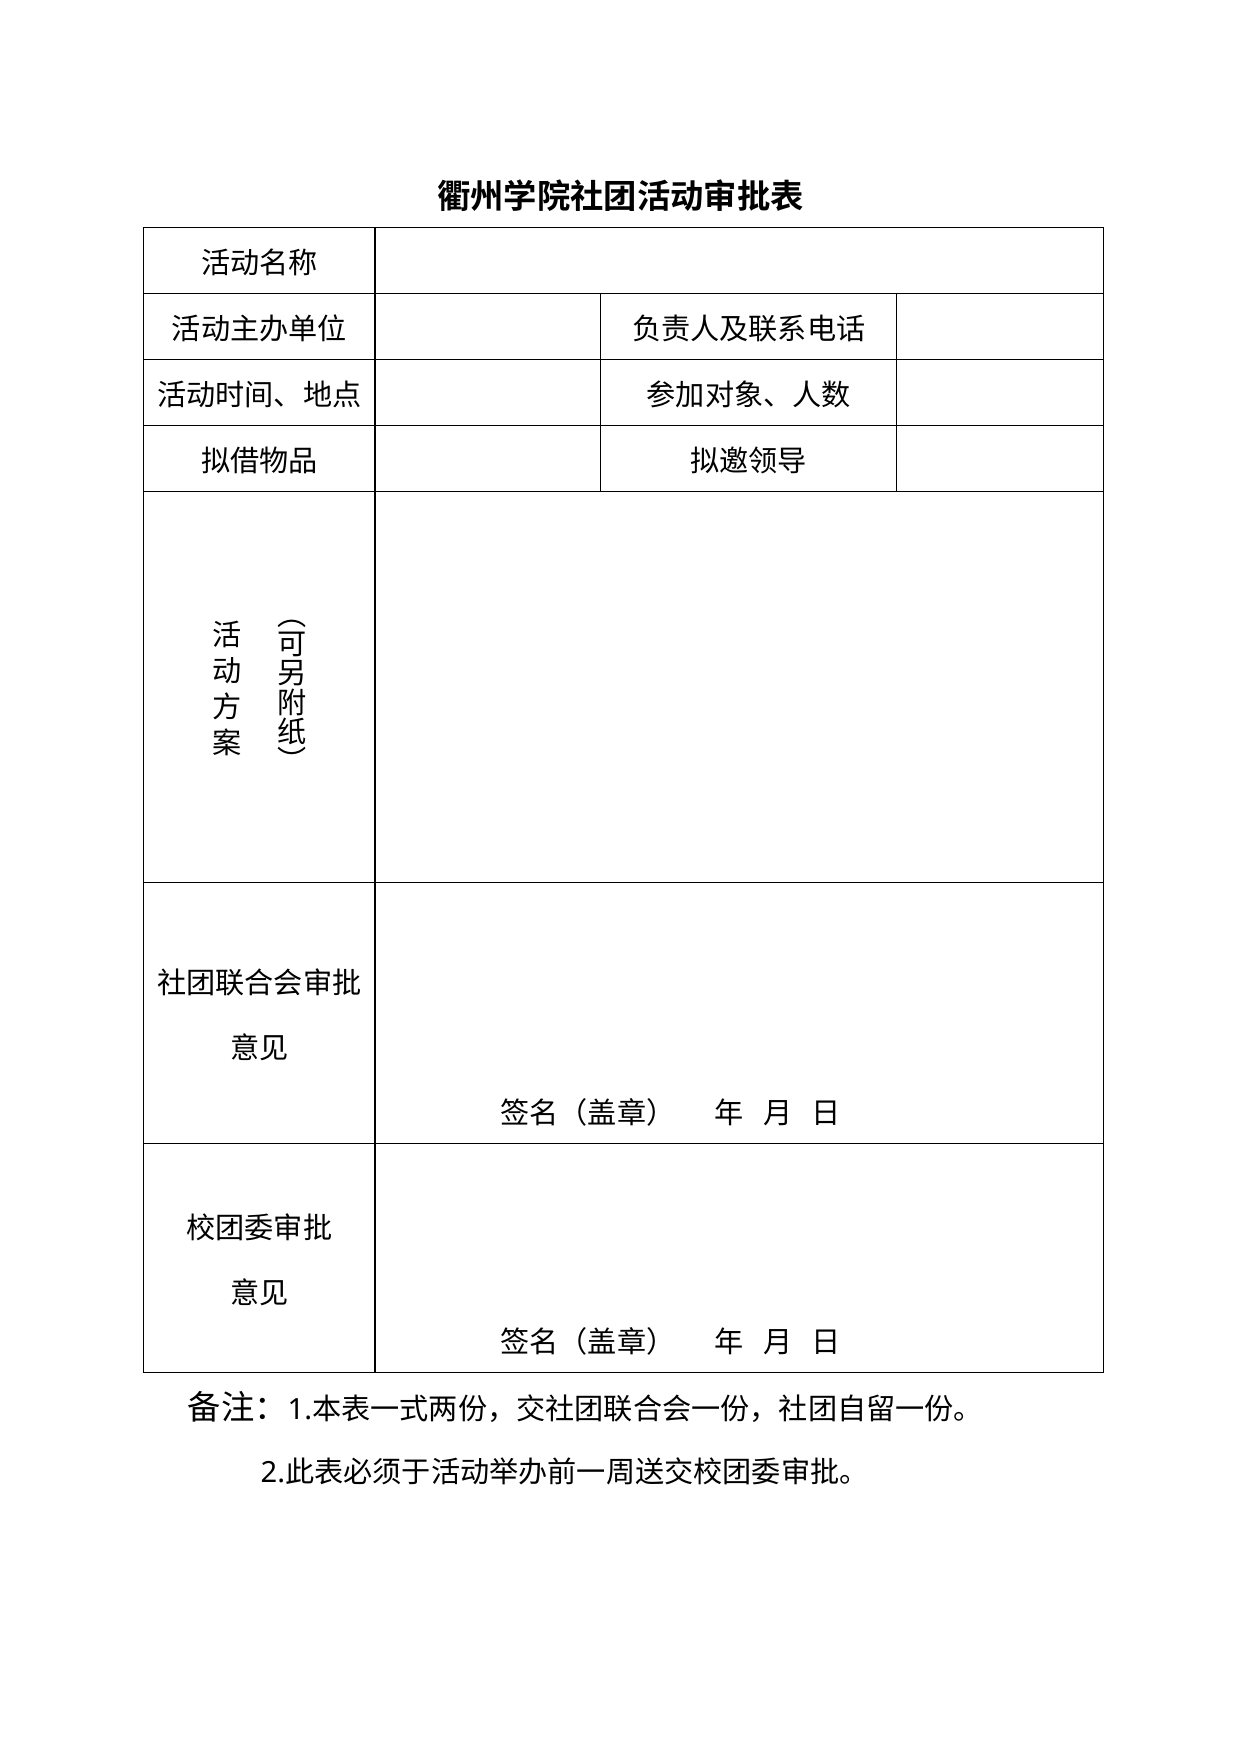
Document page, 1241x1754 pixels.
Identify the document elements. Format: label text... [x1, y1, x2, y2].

table_cell 负责人及联系电话 [601, 294, 896, 359]
table_cell 活动时间、地点 [144, 360, 374, 425]
table_cell 拟邀领导 [601, 426, 896, 491]
table_cell [376, 360, 600, 425]
table_cell [376, 294, 600, 359]
table_cell 活动主办单位 [144, 294, 374, 359]
table_cell [376, 492, 1103, 882]
table_header 活动名称 [144, 228, 374, 293]
text 2.此表必须于活动举办前一周送交校团委审批。 [187, 1438, 1053, 1503]
table_header [376, 228, 1103, 293]
table_cell [897, 426, 1103, 491]
table_cell 参加对象、人数 [601, 360, 896, 425]
table_cell 签名（盖章） 年 月 日 [376, 1144, 1103, 1372]
table_cell [376, 426, 600, 491]
table_cell 校团委审批 意见 [144, 1144, 374, 1372]
table_cell [897, 360, 1103, 425]
table_cell 社团联合会审批意见 [144, 883, 374, 1143]
table_cell （可另附纸） 活 动 方 案 [144, 492, 374, 882]
table_cell 拟借物品 [144, 426, 374, 491]
table_cell [897, 294, 1103, 359]
text 衢州学院社团活动审批表 [187, 162, 1053, 227]
table_cell 签名（盖章） 年 月 日 [376, 883, 1103, 1143]
text 备注：1.本表一式两份，交社团联合会一份，社团自留一份。 [187, 1373, 1053, 1438]
